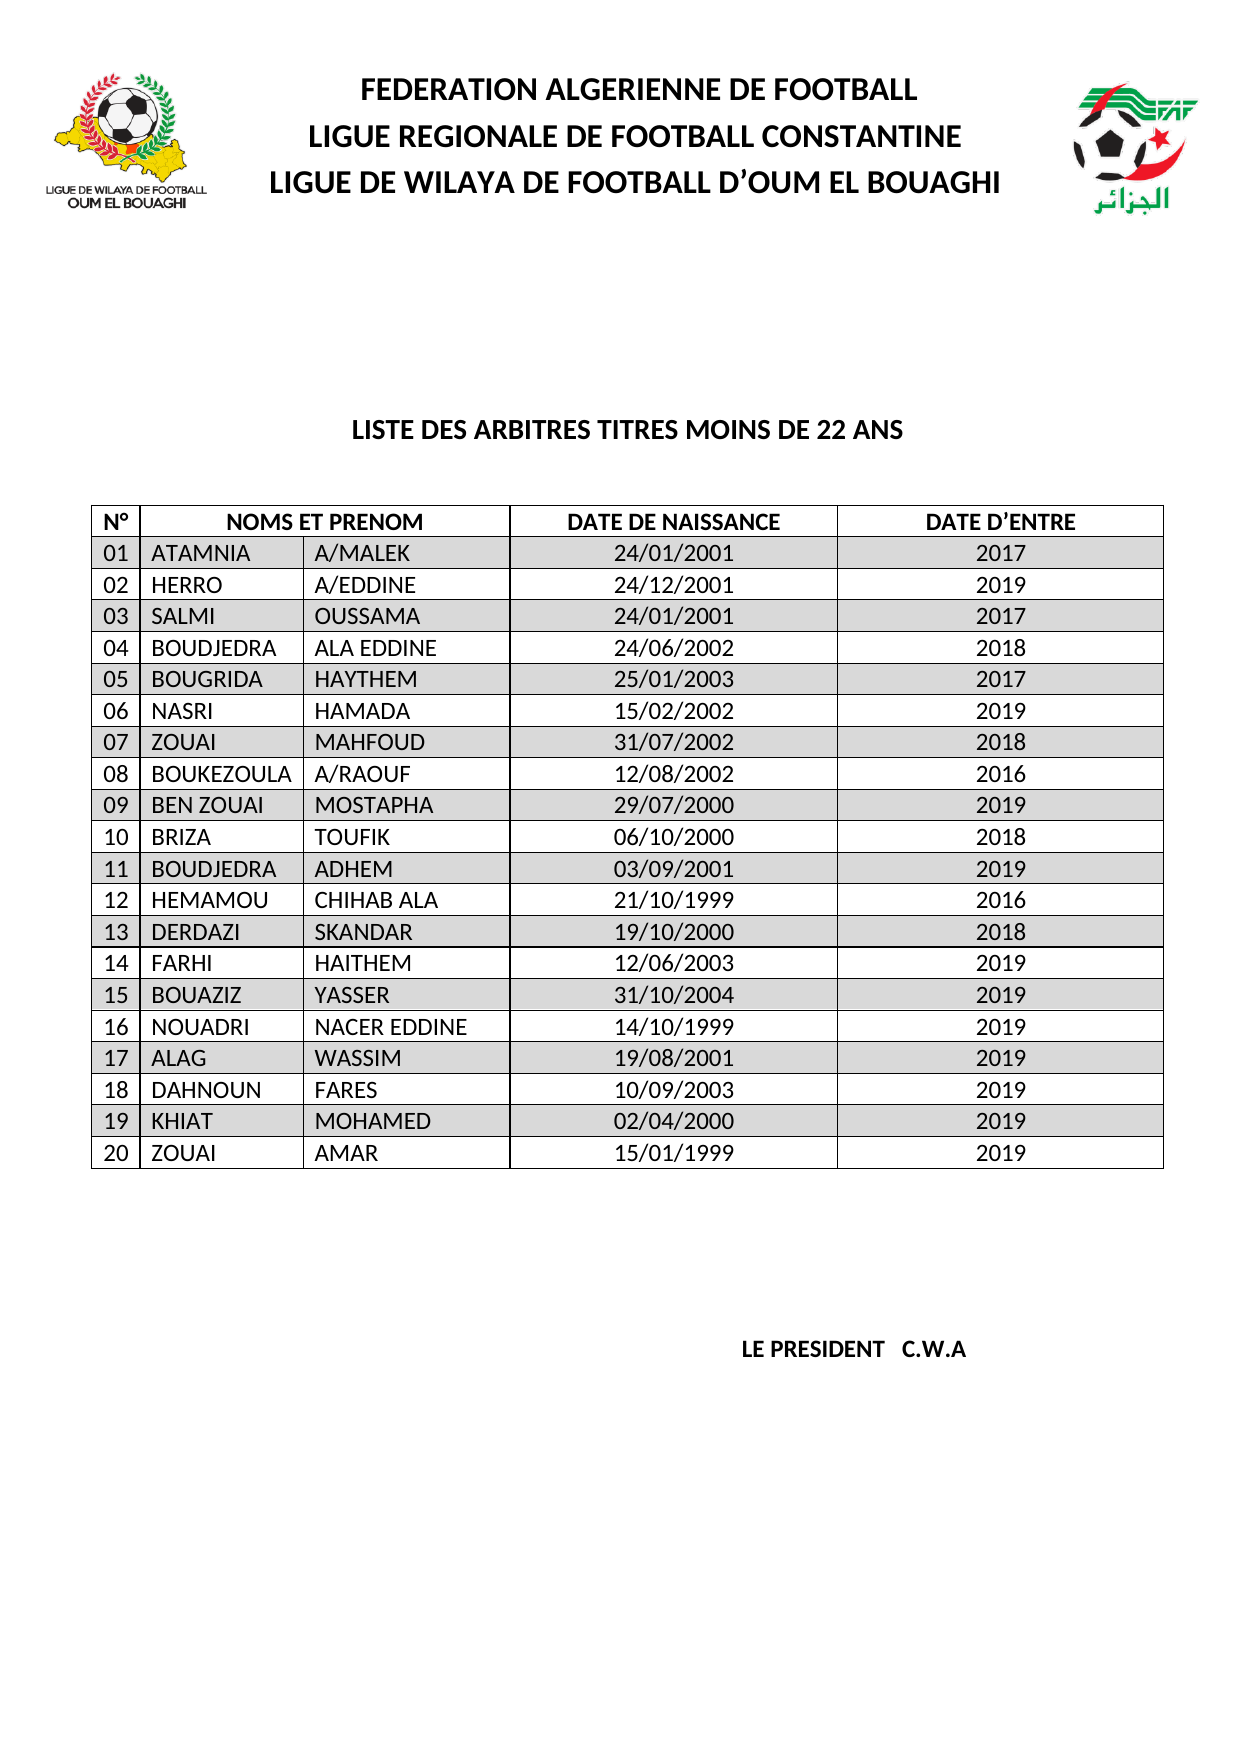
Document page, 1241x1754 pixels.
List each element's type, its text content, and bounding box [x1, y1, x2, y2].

table_cell SKANDAR [304, 916, 509, 946]
table_cell KHIAT [141, 1105, 303, 1136]
table_cell HAYTHEM [304, 664, 509, 694]
table_cell A/RAOUF [304, 758, 509, 789]
table_cell MOHAMED [304, 1105, 509, 1136]
table_cell NACER EDDINE [304, 1011, 509, 1041]
table_cell 31/10/2004 [511, 979, 837, 1009]
table_cell 24/01/2001 [511, 600, 837, 631]
table_cell FARES [304, 1074, 509, 1104]
table_header NOMS ET PRENOM [141, 506, 509, 536]
table_cell NOUADRI [141, 1011, 303, 1041]
picture [43, 68, 211, 213]
table_header DATE D’ENTRE [838, 506, 1163, 536]
table_cell 19/10/2000 [511, 916, 837, 946]
table_cell DERDAZI [141, 916, 303, 946]
table_cell 2017 [838, 664, 1163, 694]
table_cell A/EDDINE [304, 569, 509, 599]
table_cell BOUKEZOULA [141, 758, 303, 789]
table_cell 2019 [838, 1011, 1163, 1041]
table_cell 01 [92, 537, 139, 568]
table_cell 20 [92, 1137, 139, 1167]
table_cell 14 [92, 948, 139, 978]
table_cell BOUDJEDRA [141, 632, 303, 662]
table_cell 10 [92, 821, 139, 852]
table_cell 21/10/1999 [511, 884, 837, 915]
table_cell 24/12/2001 [511, 569, 837, 599]
table_cell 2019 [838, 979, 1163, 1009]
table_cell 11 [92, 853, 139, 883]
table_cell 12/06/2003 [511, 948, 837, 978]
table_cell 02/04/2000 [511, 1105, 837, 1136]
table_header DATE DE NAISSANCE [511, 506, 837, 536]
table_cell 04 [92, 632, 139, 662]
table_cell 2019 [838, 1042, 1163, 1073]
table_cell A/MALEK [304, 537, 509, 568]
table_cell 07 [92, 727, 139, 757]
table_cell 14/10/1999 [511, 1011, 837, 1041]
text LISTE DES ARBITRES TITRES MOINS DE 22 ANS [103, 411, 1152, 447]
table_cell 2018 [838, 916, 1163, 946]
table_cell 15/01/1999 [511, 1137, 837, 1167]
text LE PRESIDENT C.W.A [59, 1333, 1152, 1363]
table_cell 15 [92, 979, 139, 1009]
table_cell ATAMNIA [141, 537, 303, 568]
table_cell 08 [92, 758, 139, 789]
table_cell BOUGRIDA [141, 664, 303, 694]
table_cell YASSER [304, 979, 509, 1009]
table_cell 15/02/2002 [511, 695, 837, 726]
table_cell 13 [92, 916, 139, 946]
table_cell HEMAMOU [141, 884, 303, 915]
table_cell 2018 [838, 632, 1163, 662]
table_cell 31/07/2002 [511, 727, 837, 757]
table_cell NASRI [141, 695, 303, 726]
text LIGUE REGIONALE DE FOOTBALL CONSTANTINE [103, 114, 1065, 155]
table_cell CHIHAB ALA [304, 884, 509, 915]
table_cell 05 [92, 664, 139, 694]
table_cell 03/09/2001 [511, 853, 837, 883]
table_cell 24/01/2001 [511, 537, 837, 568]
table_cell MAHFOUD [304, 727, 509, 757]
table_cell OUSSAMA [304, 600, 509, 631]
table_cell 09 [92, 790, 139, 820]
table_cell ZOUAI [141, 1137, 303, 1167]
table_cell BOUAZIZ [141, 979, 303, 1009]
table_cell 2017 [838, 600, 1163, 631]
table_cell HERRO [141, 569, 303, 599]
table_cell TOUFIK [304, 821, 509, 852]
table_cell FARHI [141, 948, 303, 978]
table_cell AMAR [304, 1137, 509, 1167]
table_cell 19 [92, 1105, 139, 1136]
table_cell 24/06/2002 [511, 632, 837, 662]
table_cell 2016 [838, 884, 1163, 915]
table_cell 03 [92, 600, 139, 631]
table_cell 10/09/2003 [511, 1074, 837, 1104]
table_cell ZOUAI [141, 727, 303, 757]
table_cell 29/07/2000 [511, 790, 837, 820]
table_cell SALMI [141, 600, 303, 631]
table_cell DAHNOUN [141, 1074, 303, 1104]
table_cell ALA EDDINE [304, 632, 509, 662]
table_cell 2019 [838, 695, 1163, 726]
table_cell 2018 [838, 727, 1163, 757]
table_cell 2017 [838, 537, 1163, 568]
table_cell ALAG [141, 1042, 303, 1073]
text LIGUE DE WILAYA DE FOOTBALL D’OUM EL BOUAGHI [103, 161, 1065, 202]
table_cell 2019 [838, 790, 1163, 820]
table_cell 2019 [838, 1074, 1163, 1104]
table_cell WASSIM [304, 1042, 509, 1073]
table_cell 2019 [838, 569, 1163, 599]
text FEDERATION ALGERIENNE DE FOOTBALL [103, 68, 1065, 108]
table_header N° [92, 506, 139, 536]
picture [1065, 68, 1202, 222]
table_cell 2019 [838, 1137, 1163, 1167]
table_cell BRIZA [141, 821, 303, 852]
table_cell 2019 [838, 948, 1163, 978]
table_cell 12 [92, 884, 139, 915]
table_cell BEN ZOUAI [141, 790, 303, 820]
table_cell 2018 [838, 821, 1163, 852]
table_cell 02 [92, 569, 139, 599]
table_cell 19/08/2001 [511, 1042, 837, 1073]
table_cell 25/01/2003 [511, 664, 837, 694]
table_cell 2019 [838, 853, 1163, 883]
table_cell 16 [92, 1011, 139, 1041]
table_cell 06 [92, 695, 139, 726]
table_cell MOSTAPHA [304, 790, 509, 820]
table_cell HAITHEM [304, 948, 509, 978]
table_cell 12/08/2002 [511, 758, 837, 789]
table_cell 06/10/2000 [511, 821, 837, 852]
table_cell 2019 [838, 1105, 1163, 1136]
table_cell 17 [92, 1042, 139, 1073]
table_cell 2016 [838, 758, 1163, 789]
table_cell HAMADA [304, 695, 509, 726]
table_cell ADHEM [304, 853, 509, 883]
table_cell 18 [92, 1074, 139, 1104]
table_cell BOUDJEDRA [141, 853, 303, 883]
